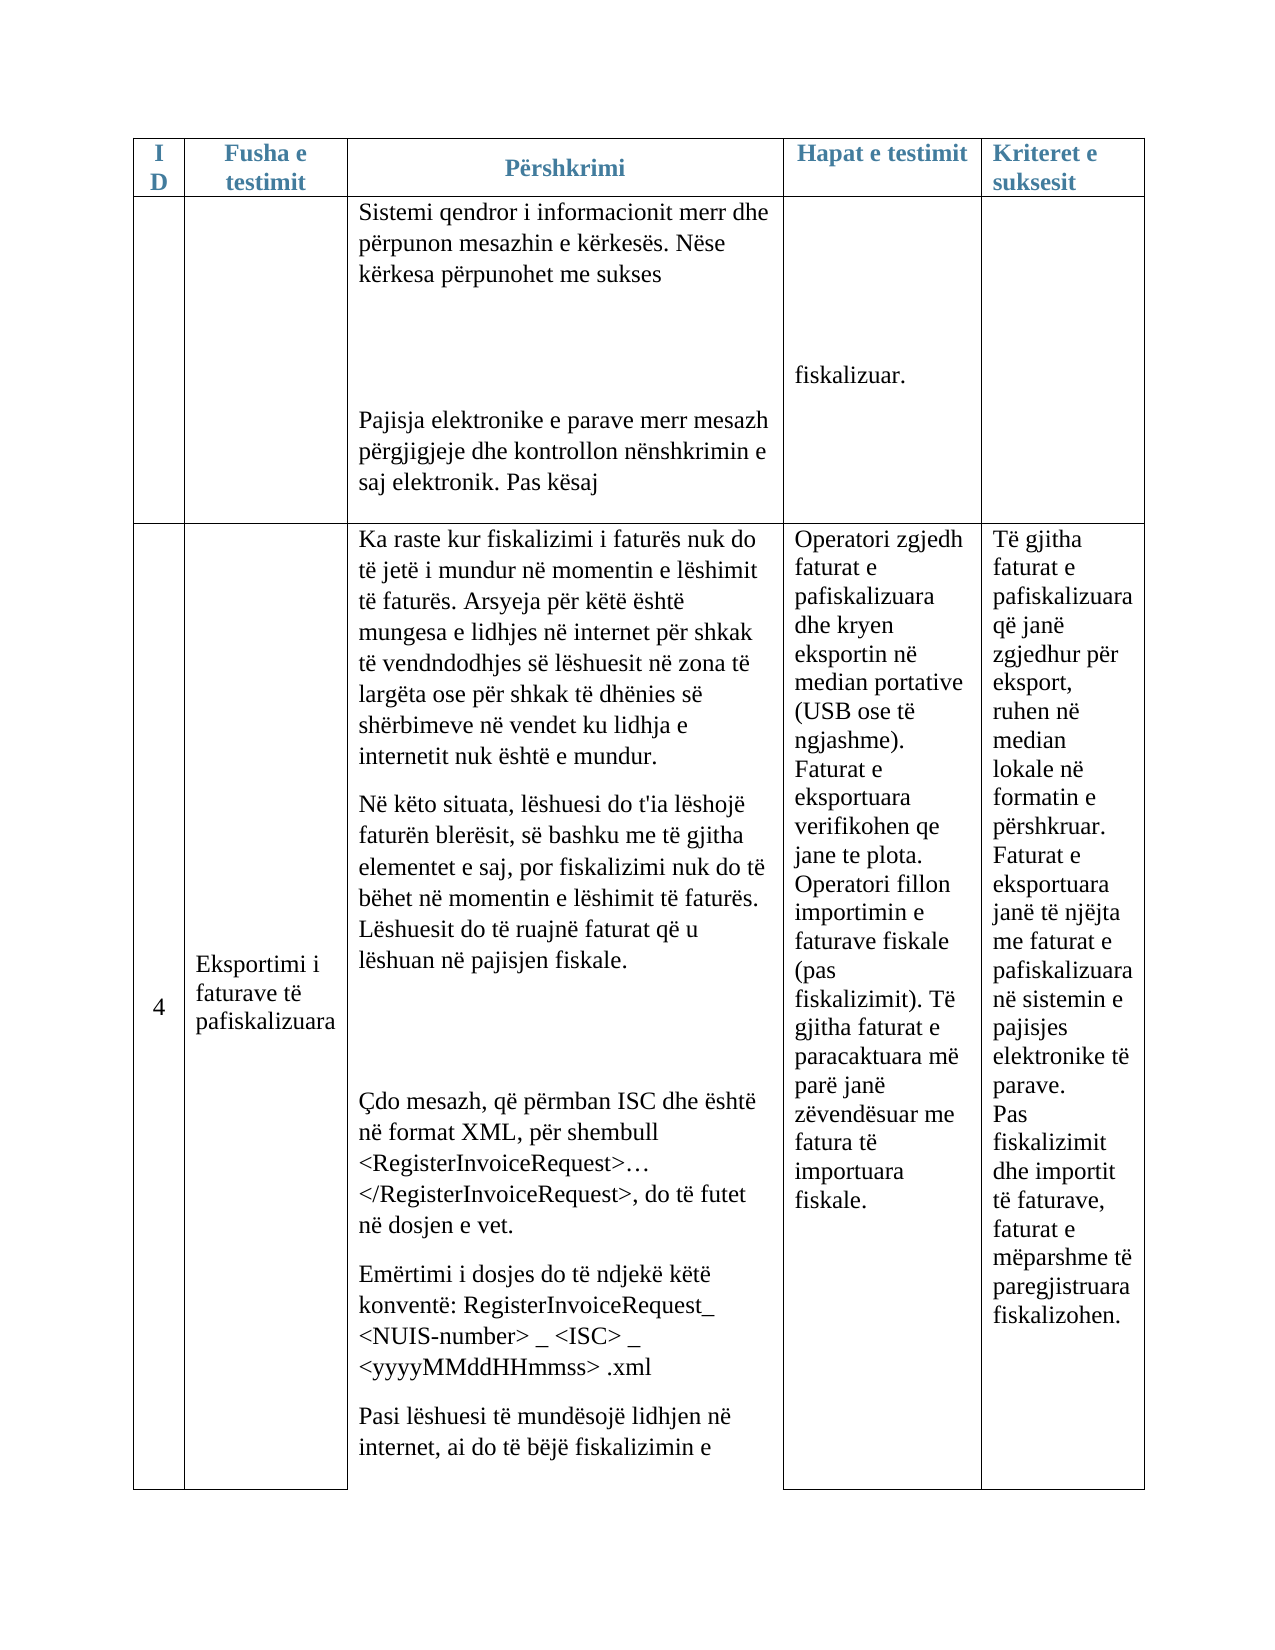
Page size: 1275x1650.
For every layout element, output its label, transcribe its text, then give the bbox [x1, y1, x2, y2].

table_cell Pajisja elektronike e parave merr mesazh përgjigjeje dhe kontrollon nënshkrimin e saj elektronik. Pas kësaj [348, 404, 783, 523]
table_cell Operatori zgjedh faturat e pafiskalizuara dhe kryen eksportin në median portative (USB ose të ngjashme). Faturat e eksportuara verifikohen qe jane te plota. Operatori fillon importimin e faturave fiskale (pas fiskalizimit). Të gjitha faturat e paracaktuara më parë janë zëvendësuar me fatura të importuara fiskale. [784, 524, 981, 1489]
table_cell Çdo mesazh, që përmban ISC dhe është në format XML, për shembull <RegisterInvoiceRequest>… </RegisterInvoiceRequest>, do të futet në dosjen e vet. [348, 1085, 783, 1258]
table_cell Të gjitha faturat e pafiskalizuara që janë zgjedhur për eksport, ruhen në median lokale në formatin e përshkruar. Faturat e eksportuara janë të njëjta me faturat e pafiskalizuara në sistemin e pajisjes elektronike të parave. Pas fiskalizimit dhe importit të faturave, faturat e mëparshme të paregjistruara fiskalizohen. [982, 524, 1144, 1489]
table_header Hapat e testimit [784, 139, 981, 196]
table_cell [348, 1400, 783, 1489]
table_cell Sistemi qendror i informacionit merr dhe përpunon mesazhin e kërkesës. Nëse kërkesa përpunohet me sukses [348, 197, 783, 404]
table_header Fusha e testimit [185, 139, 347, 196]
table_cell 4 [134, 524, 184, 1489]
table_header Kriteret e suksesit [982, 139, 1144, 196]
table_cell Eksportimi i faturave të pafiskalizuara [185, 524, 347, 1489]
table_header Përshkrimi [348, 139, 783, 196]
table_cell Ka raste kur fiskalizimi i faturës nuk do të jetë i mundur në momentin e lëshimit të faturës. Arsyeja për këtë është mungesa e lidhjes në internet për shkak të vendndodhjes së lëshuesit në zona të largëta ose për shkak të dhënies së shërbimeve në vendet ku lidhja e internetit nuk është e mundur. [348, 524, 783, 788]
table_cell Në këto situata, lëshuesi do t'ia lëshojë faturën blerësit, së bashku me të gjitha elementet e saj, por fiskalizimi nuk do të bëhet në momentin e lëshimit të faturës. Lëshuesit do të ruajnë faturat që u lëshuan në pajisjen fiskale. [348, 789, 783, 1085]
table_header ID [134, 139, 184, 196]
table_cell Emërtimi i dosjes do të ndjekë këtë konventë: RegisterInvoiceRequest_ <NUIS-number> _ <ISC> _ <yyyyMMddHHmmss> .xml [348, 1258, 783, 1400]
